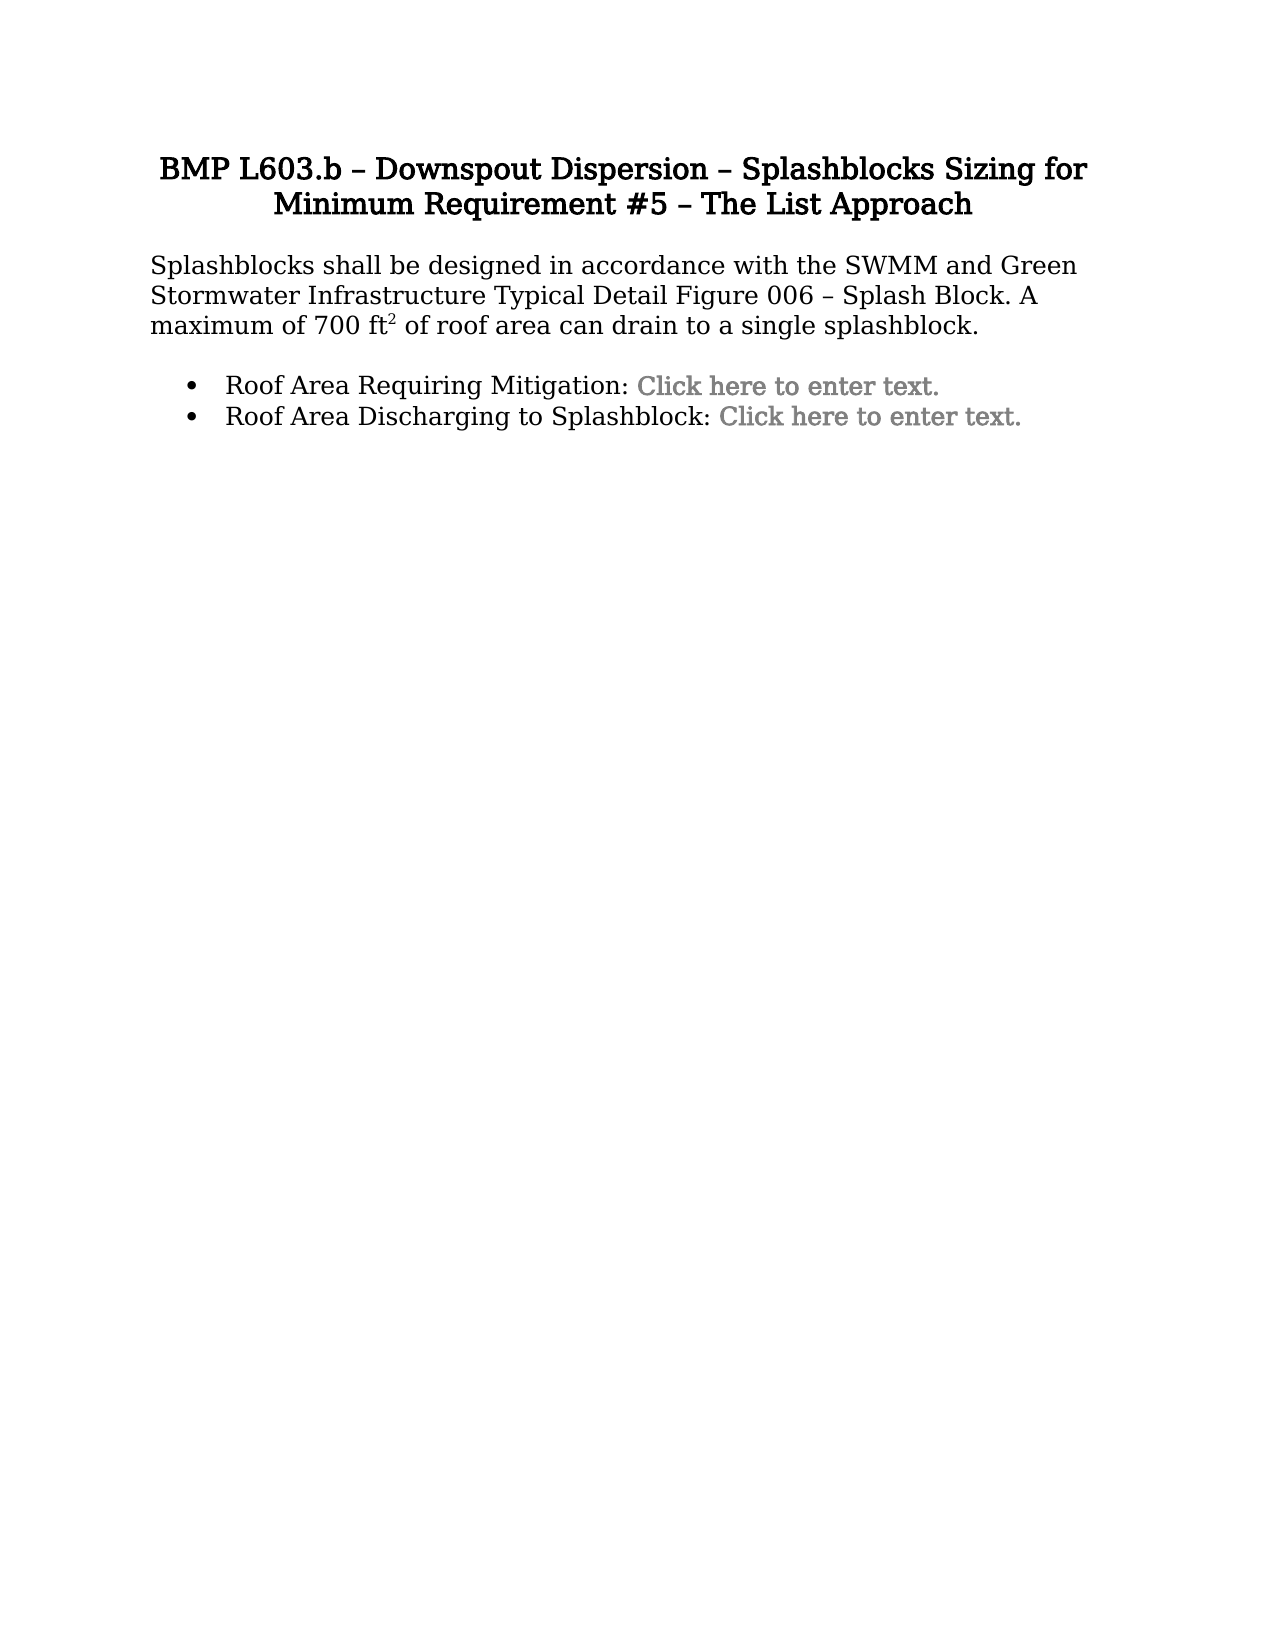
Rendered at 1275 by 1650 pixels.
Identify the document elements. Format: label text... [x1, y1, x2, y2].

subtitle Roof Area Discharging to Splashblock: [187, 400, 1125, 430]
subtitle Roof Area Requiring Mitigation: [187, 370, 1125, 400]
text BMP L603.b – Downspout Dispersion – Splashblocks Sizing for Minimum Requirement #5 – The List Approach [150, 150, 1096, 220]
subtitle Splashblocks shall be designed in accordance with the SWMM and Green Stormwater Infrastructure Typical Detail Figure 006 – Splash Block. A maximum of 700 ft2 of roof area can drain to a single splashblock. [150, 250, 1125, 340]
